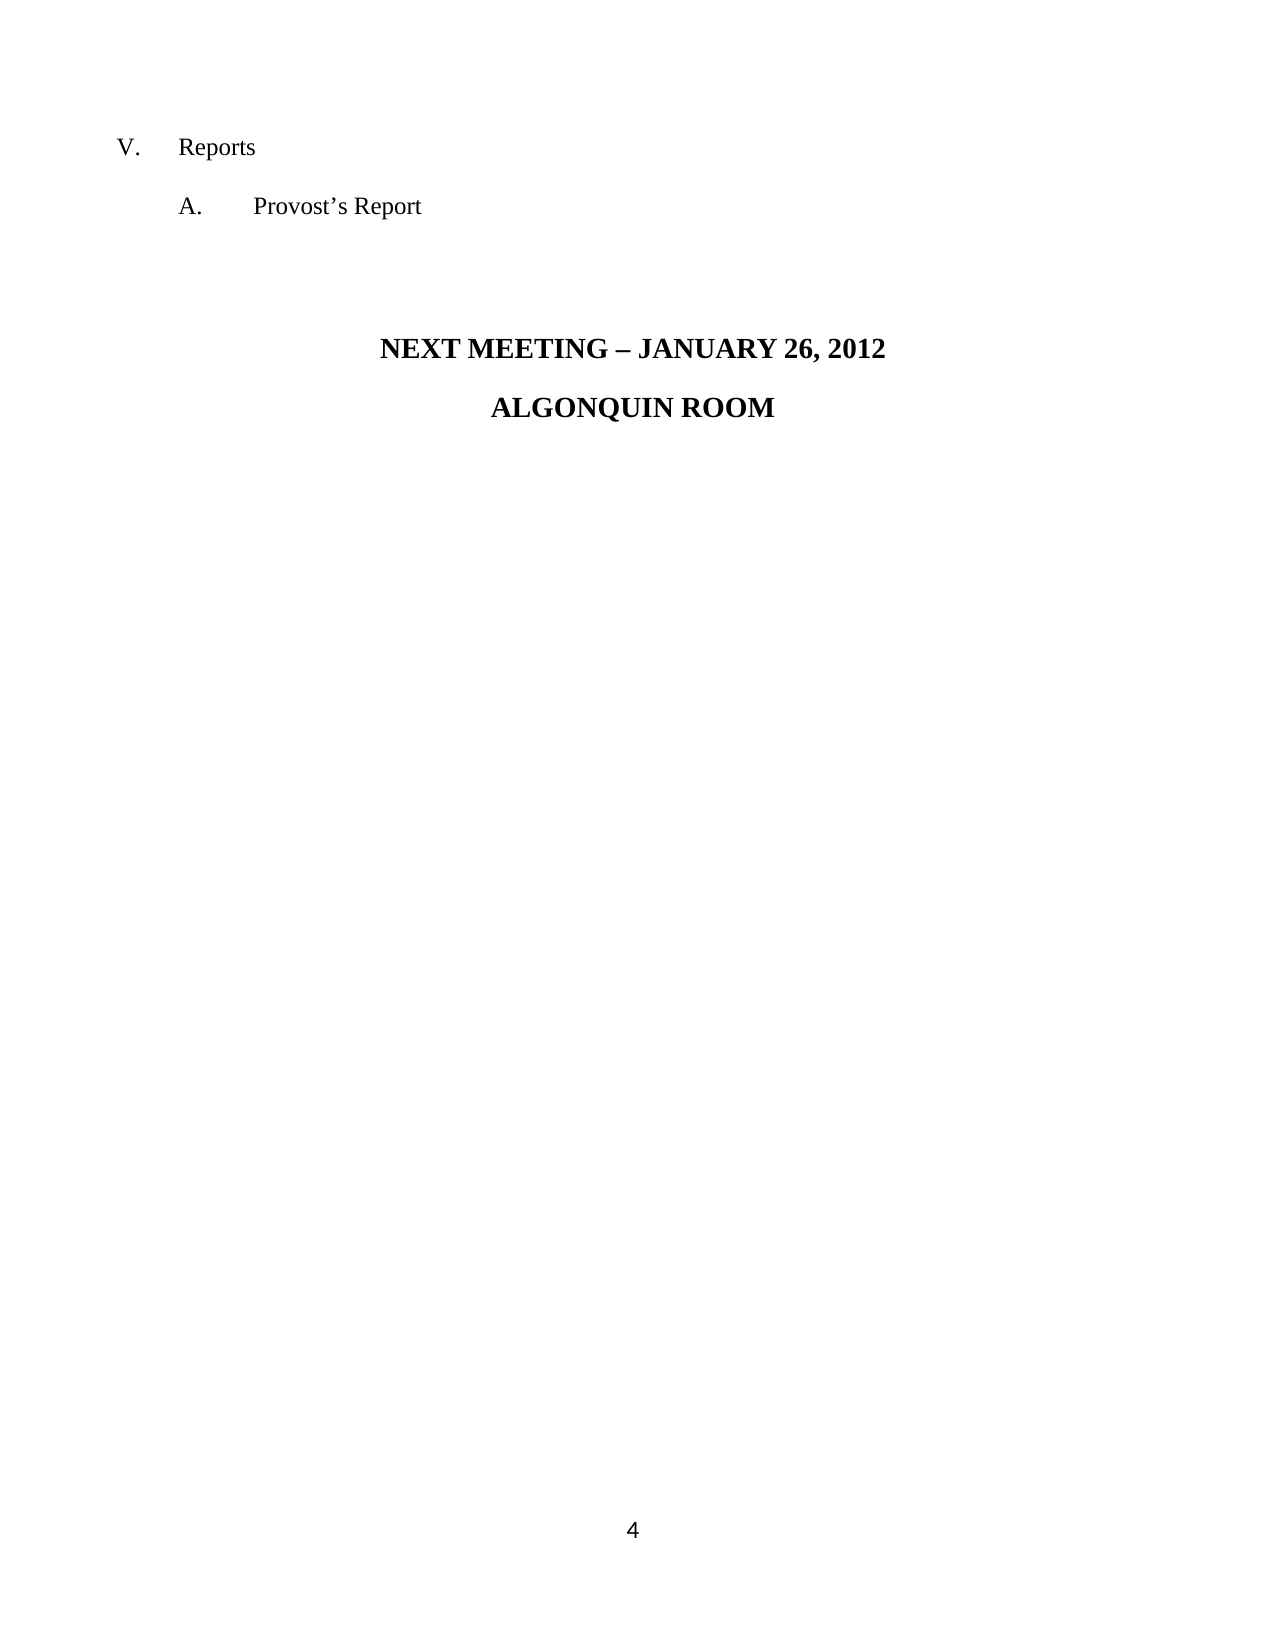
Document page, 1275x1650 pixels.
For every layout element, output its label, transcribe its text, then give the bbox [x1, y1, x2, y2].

subtitle ALGONQUIN ROOM [103, 390, 1162, 423]
list Provost’s Report [178, 191, 1162, 220]
list Reports [141, 132, 1162, 191]
subtitle NEXT MEETING – JANUARY 26, 2012 [103, 331, 1162, 365]
